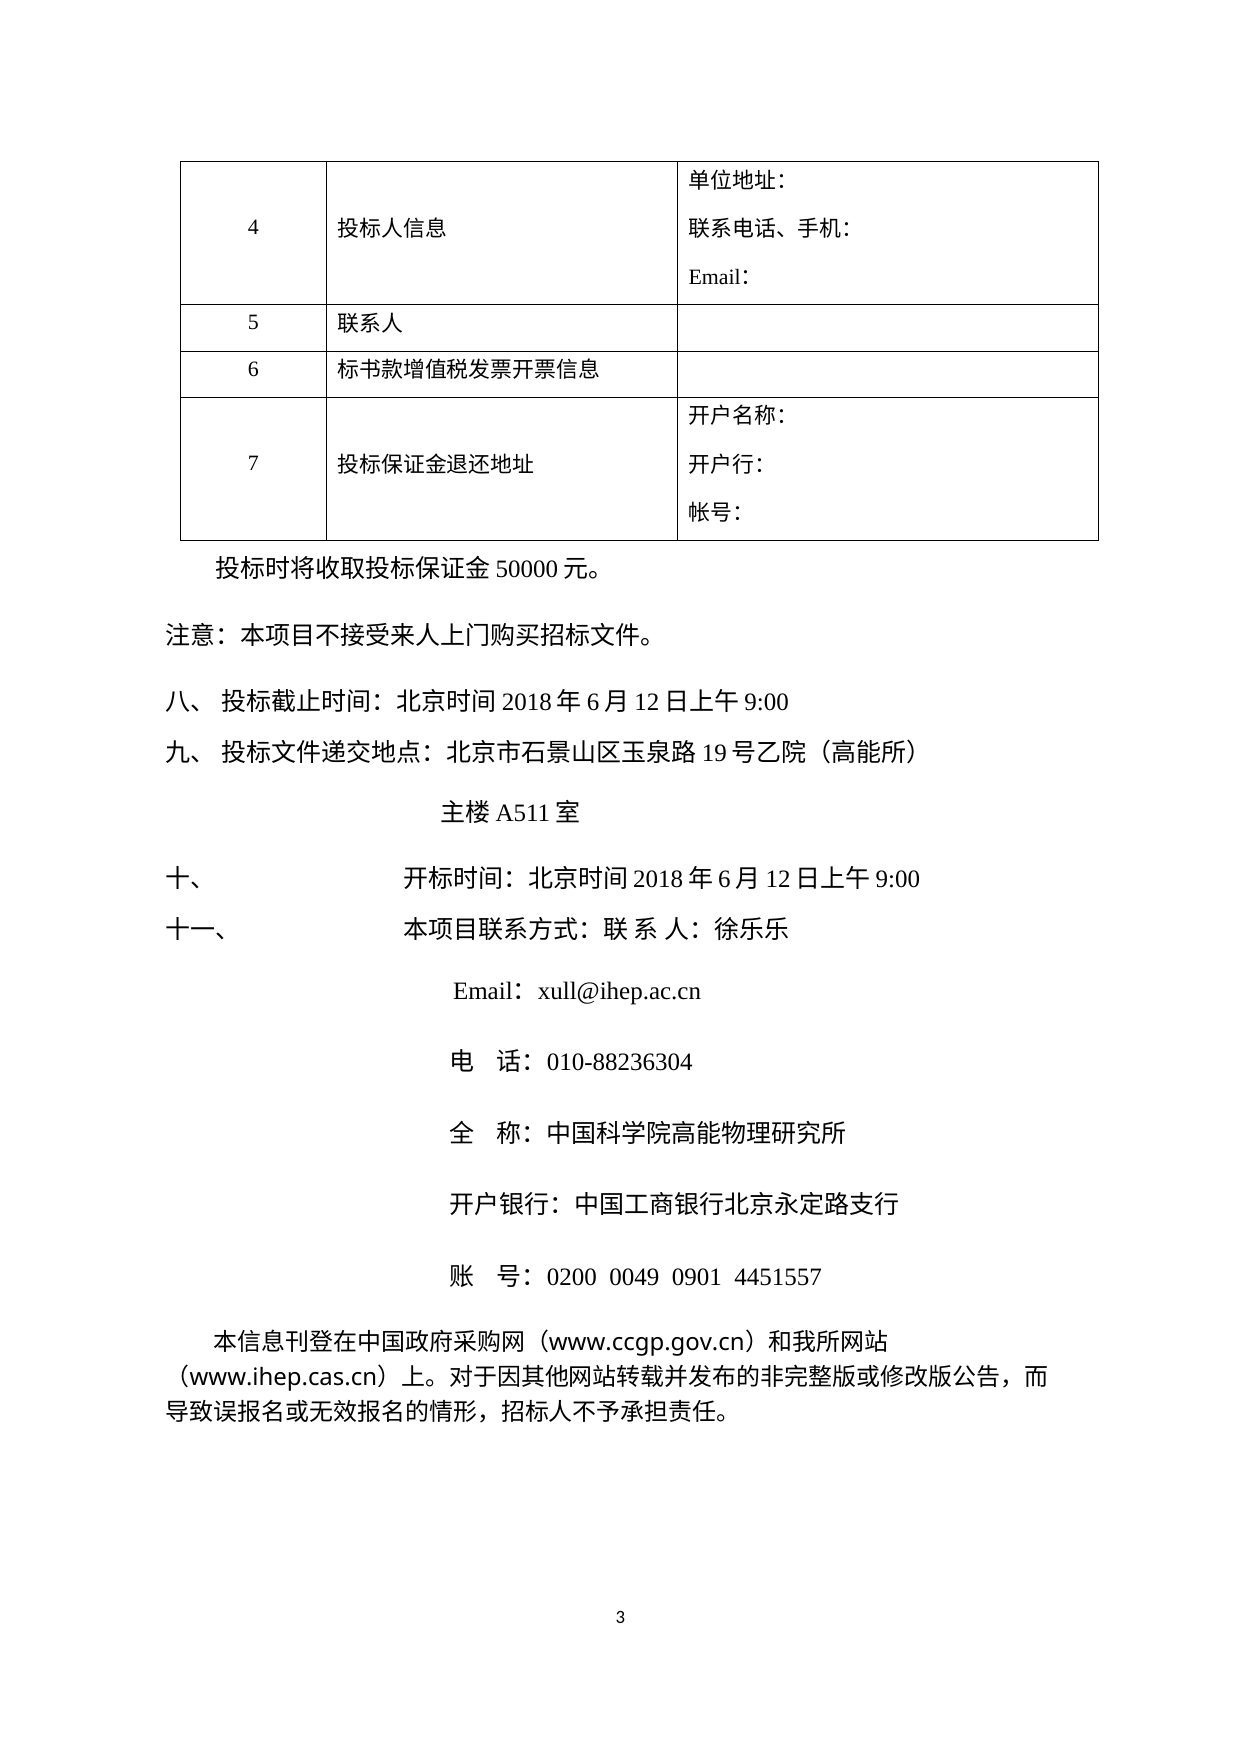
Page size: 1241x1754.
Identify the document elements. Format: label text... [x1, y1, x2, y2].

text 全 称：中国科学院高能物理研究所 [165, 1099, 1075, 1164]
text 电 话：010-88236304 [165, 1027, 1075, 1092]
text 注意：本项目不接受来人上门购买招标文件。 [165, 601, 1075, 666]
text 本信息刊登在中国政府采购网（www.ccgp.gov.cn）和我所网站（www.ihep.cas.cn）上。对于因其他网站转载并发布的非完整版或修改版公告，而导致误报名或无效报名的情形，招标人不予承担责任。 [165, 1323, 1054, 1427]
table_cell 投标保证金退还地址 [327, 398, 677, 540]
text Email：xull@ihep.ac.cn [165, 956, 1075, 1021]
text 账 号：0200 0049 0901 4451557 [165, 1242, 1075, 1307]
text 投标时将收取投标保证金50000元。 [165, 547, 1075, 585]
table_cell 标书款增值税发票开票信息 [327, 352, 677, 397]
list 投标文件递交地点：北京市石景山区玉泉路19号乙院（高能所） [165, 727, 1075, 769]
table_cell 4 [181, 162, 326, 304]
table_cell 开户名称： 开户行： 帐号： [678, 398, 1098, 540]
table_cell 5 [181, 305, 326, 351]
table_cell 7 [181, 398, 326, 540]
table_cell 6 [181, 352, 326, 397]
text 开户银行：中国工商银行北京永定路支行 [165, 1170, 1075, 1235]
table_cell [678, 305, 1098, 351]
list 开标时间：北京时间2018年6月12日上午9:00 [165, 853, 1075, 895]
list 本项目联系方式：联 系 人：徐乐乐 [165, 904, 1075, 946]
list 投标截止时间：北京时间2018年6月12日上午9:00 [165, 676, 1075, 717]
table_cell [678, 352, 1098, 397]
text 主楼A511室 [165, 778, 1075, 843]
table_cell 单位地址： 联系电话、手机： Email： [678, 162, 1098, 304]
table_cell 投标人信息 [327, 162, 677, 304]
table_cell 联系人 [327, 305, 677, 351]
